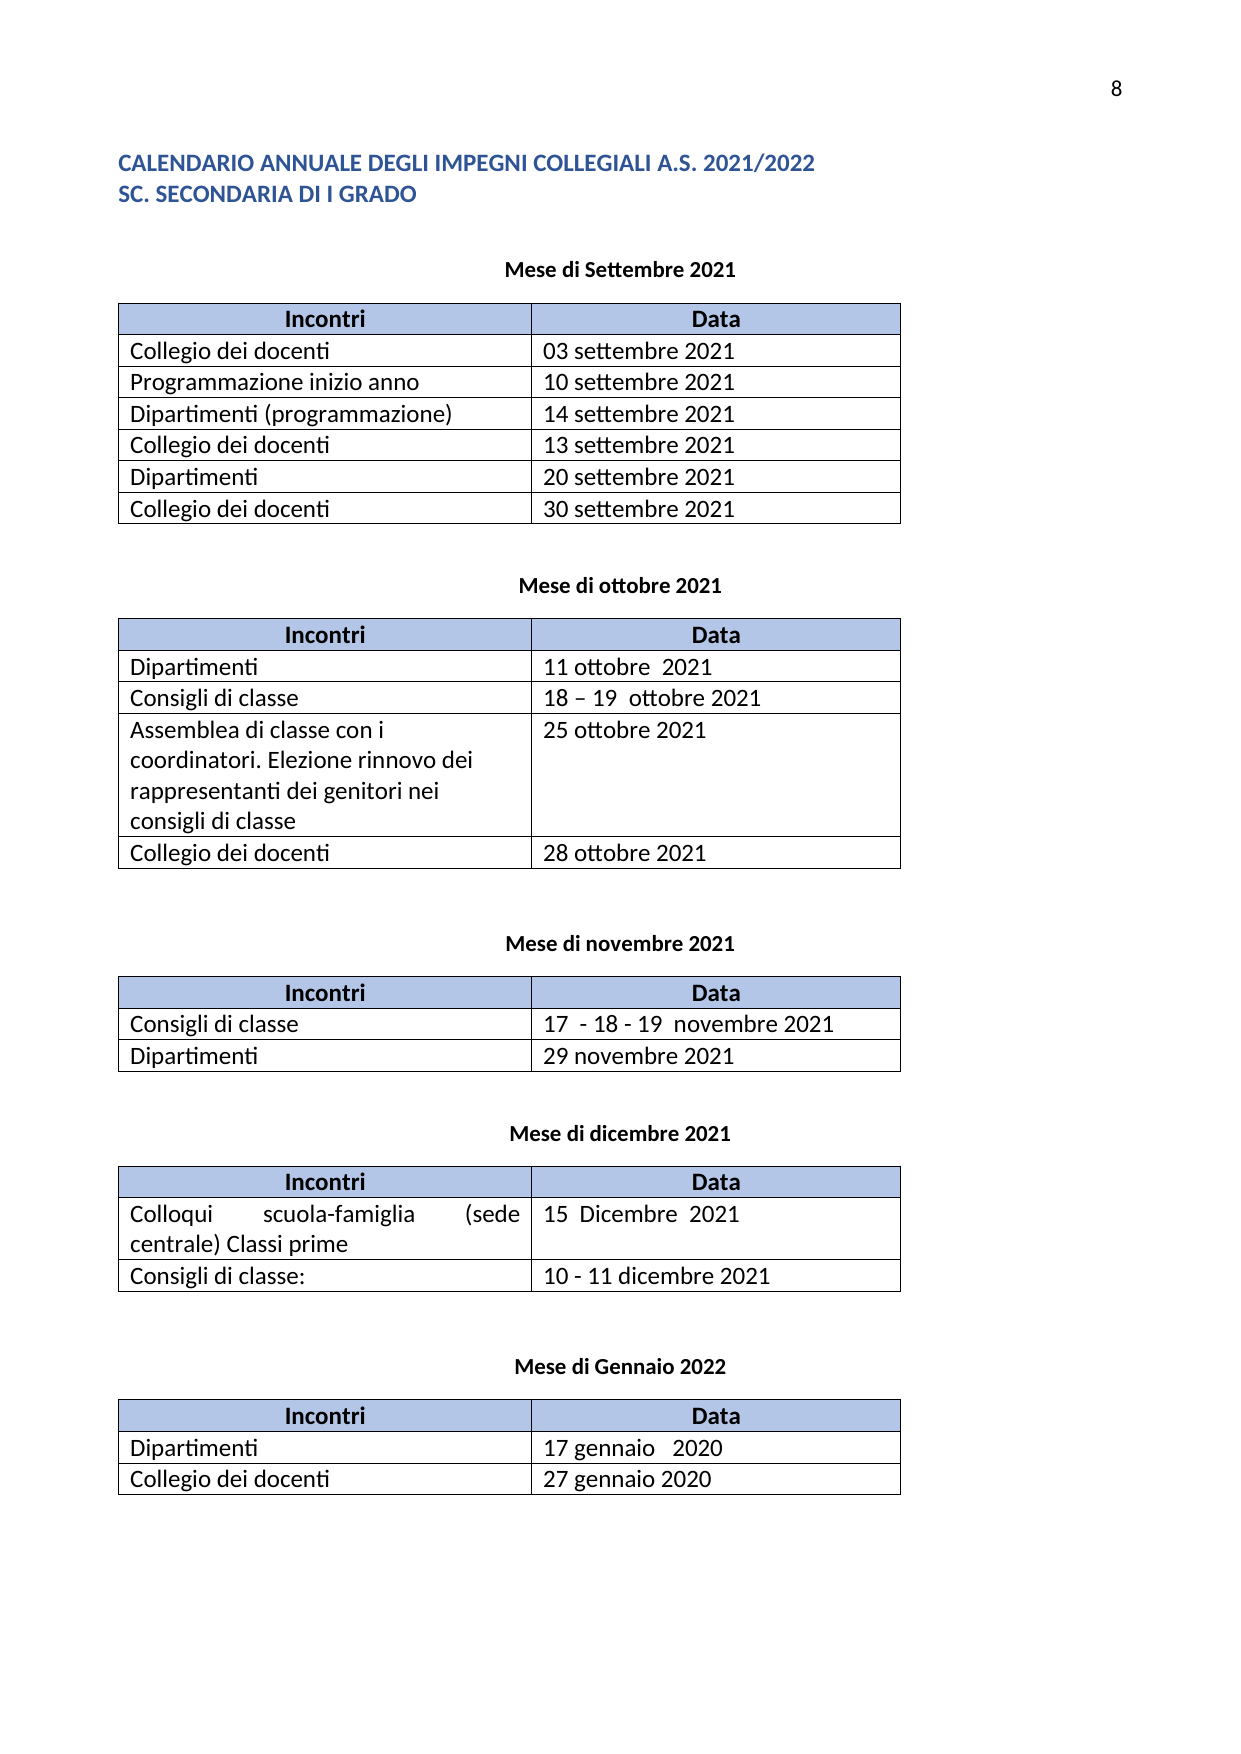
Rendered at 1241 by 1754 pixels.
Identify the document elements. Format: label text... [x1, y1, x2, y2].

text Mese di dicembre 2021 [118, 1119, 1122, 1147]
table_cell 10 settembre 2021 [532, 367, 900, 397]
table_cell Collegio dei docenti [119, 493, 531, 523]
table_header Incontri [119, 304, 531, 334]
table_cell Collegio dei docenti [119, 1464, 531, 1494]
table_cell Collegio dei docenti [119, 335, 531, 366]
table_cell 11 ottobre 2021 [532, 651, 900, 681]
table_cell 27 gennaio 2020 [532, 1464, 900, 1494]
table_header Data [532, 619, 900, 650]
table_cell 30 settembre 2021 [532, 493, 900, 523]
table_cell 20 settembre 2021 [532, 461, 900, 492]
table_header Data [532, 1400, 900, 1431]
table_cell Colloqui scuola-famiglia (sede centrale) Classi prime [119, 1198, 531, 1259]
table_cell Consigli di classe: [119, 1260, 531, 1291]
table_cell Dipartimenti [119, 651, 531, 681]
table_cell 13 settembre 2021 [532, 430, 900, 460]
table_cell Programmazione inizio anno [119, 367, 531, 397]
table_cell Collegio dei docenti [119, 430, 531, 460]
table_header Incontri [119, 977, 531, 1008]
table_cell 18 – 19 ottobre 2021 [532, 682, 900, 713]
text Mese di Settembre 2021 [118, 256, 1122, 283]
table_cell 15 Dicembre 2021 [532, 1198, 900, 1259]
table_header Data [532, 1167, 900, 1197]
table_cell Dipartimenti (programmazione) [119, 398, 531, 429]
text Mese di novembre 2021 [118, 929, 1122, 957]
table_header Incontri [119, 619, 531, 650]
table_cell Dipartimenti [119, 461, 531, 492]
table_header Data [532, 304, 900, 334]
table_cell Consigli di classe [119, 682, 531, 713]
table_cell 17 - 18 - 19 novembre 2021 [532, 1009, 900, 1039]
text CALENDARIO ANNUALE DEGLI IMPEGNI COLLEGIALI A.S. 2021/2022 [118, 148, 1122, 178]
table_cell Dipartimenti [119, 1432, 531, 1462]
table_cell 14 settembre 2021 [532, 398, 900, 429]
table_cell Assemblea di classe con i coordinatori. Elezione rinnovo dei rappresentanti dei genitori nei consigli di classe [119, 714, 531, 836]
text SC. SECONDARIA DI I GRADO [118, 178, 1122, 209]
table_cell Collegio dei docenti [119, 837, 531, 867]
table_header Incontri [119, 1167, 531, 1197]
table_cell 25 ottobre 2021 [532, 714, 900, 836]
table_header Incontri [119, 1400, 531, 1431]
table_cell 03 settembre 2021 [532, 335, 900, 366]
table_cell 17 gennaio 2020 [532, 1432, 900, 1462]
table_header Data [532, 977, 900, 1008]
text Mese di Gennaio 2022 [118, 1352, 1122, 1380]
table_cell Dipartimenti [119, 1040, 531, 1071]
text Mese di ottobre 2021 [118, 571, 1122, 599]
table_cell 28 ottobre 2021 [532, 837, 900, 867]
table_cell Consigli di classe [119, 1009, 531, 1039]
table_cell 10 - 11 dicembre 2021 [532, 1260, 900, 1291]
table_cell 29 novembre 2021 [532, 1040, 900, 1071]
